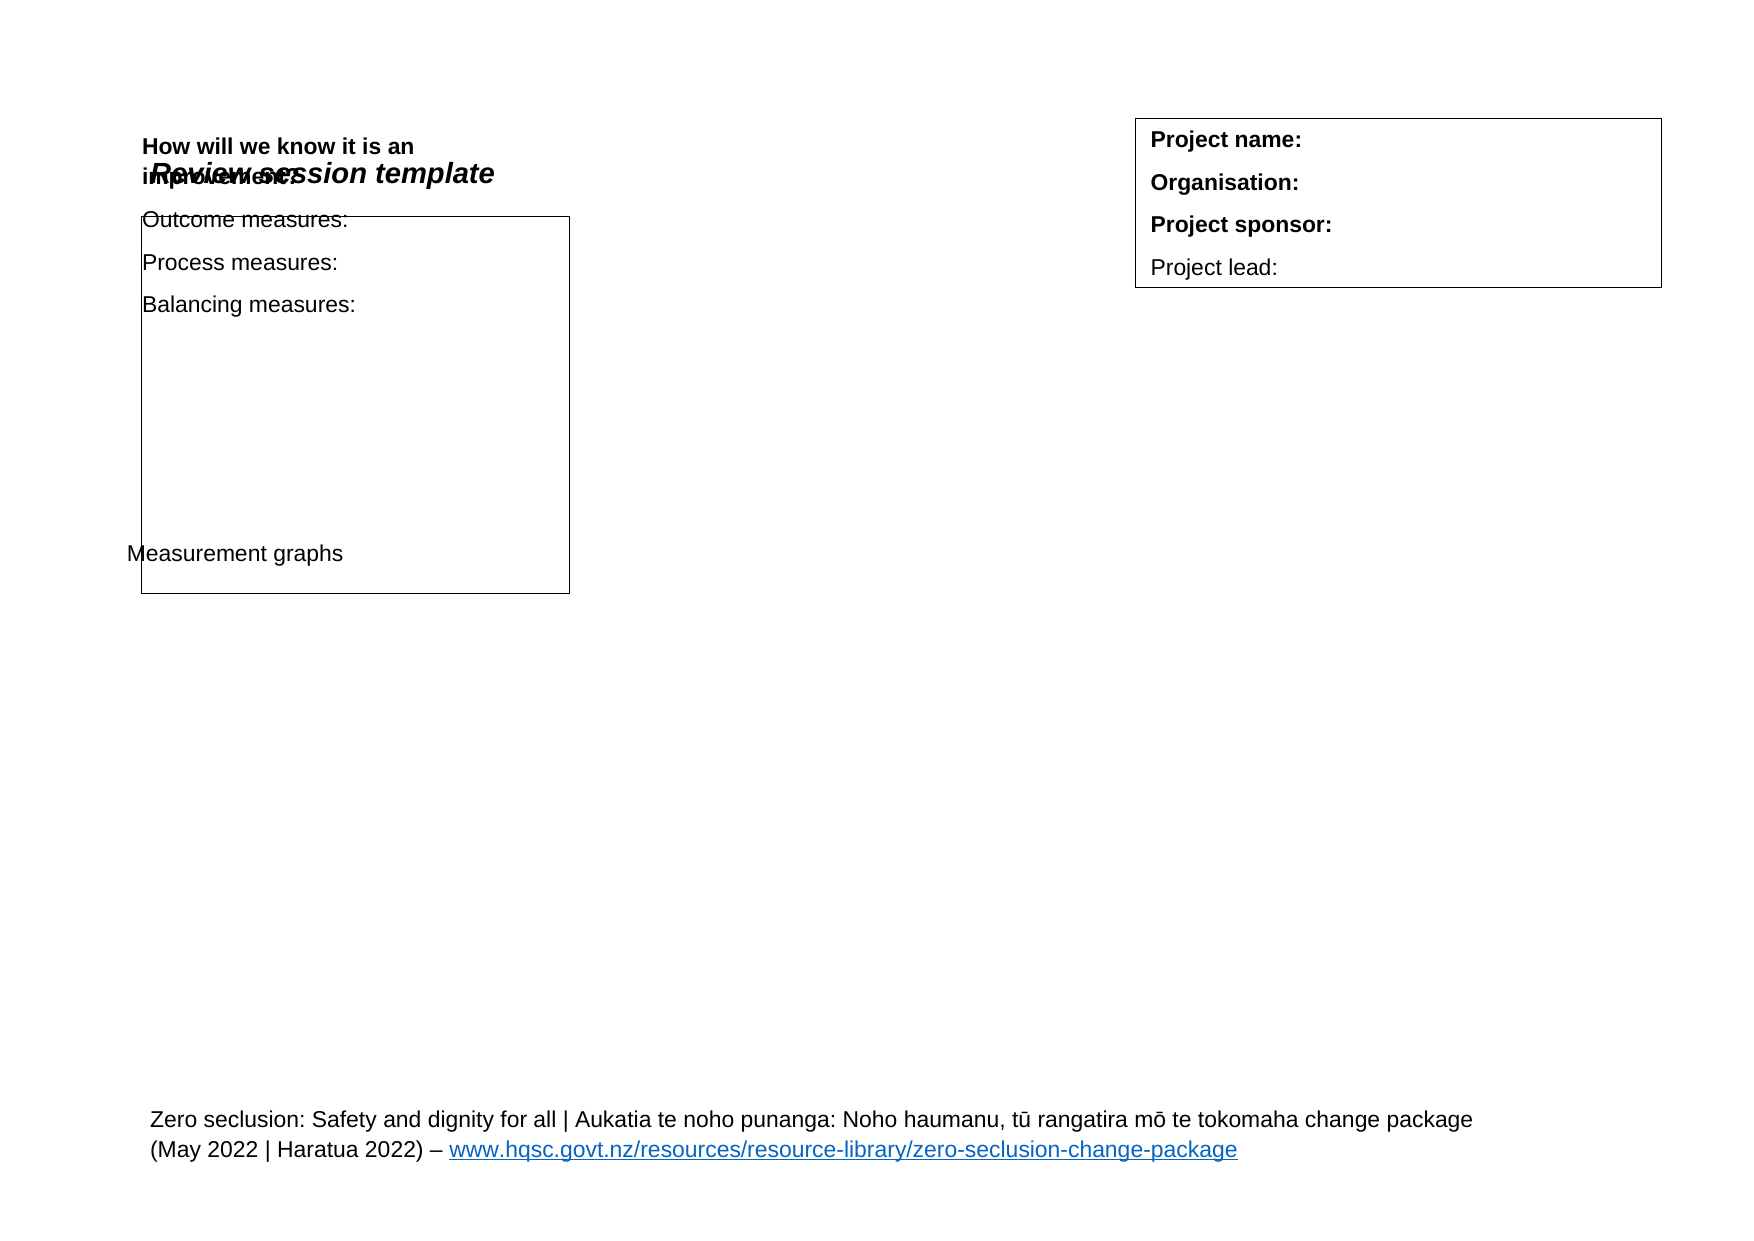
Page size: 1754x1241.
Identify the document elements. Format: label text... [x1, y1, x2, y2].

subtitle Review session template [1136, 156, 1604, 189]
subtitle Review session template [150, 156, 1135, 189]
